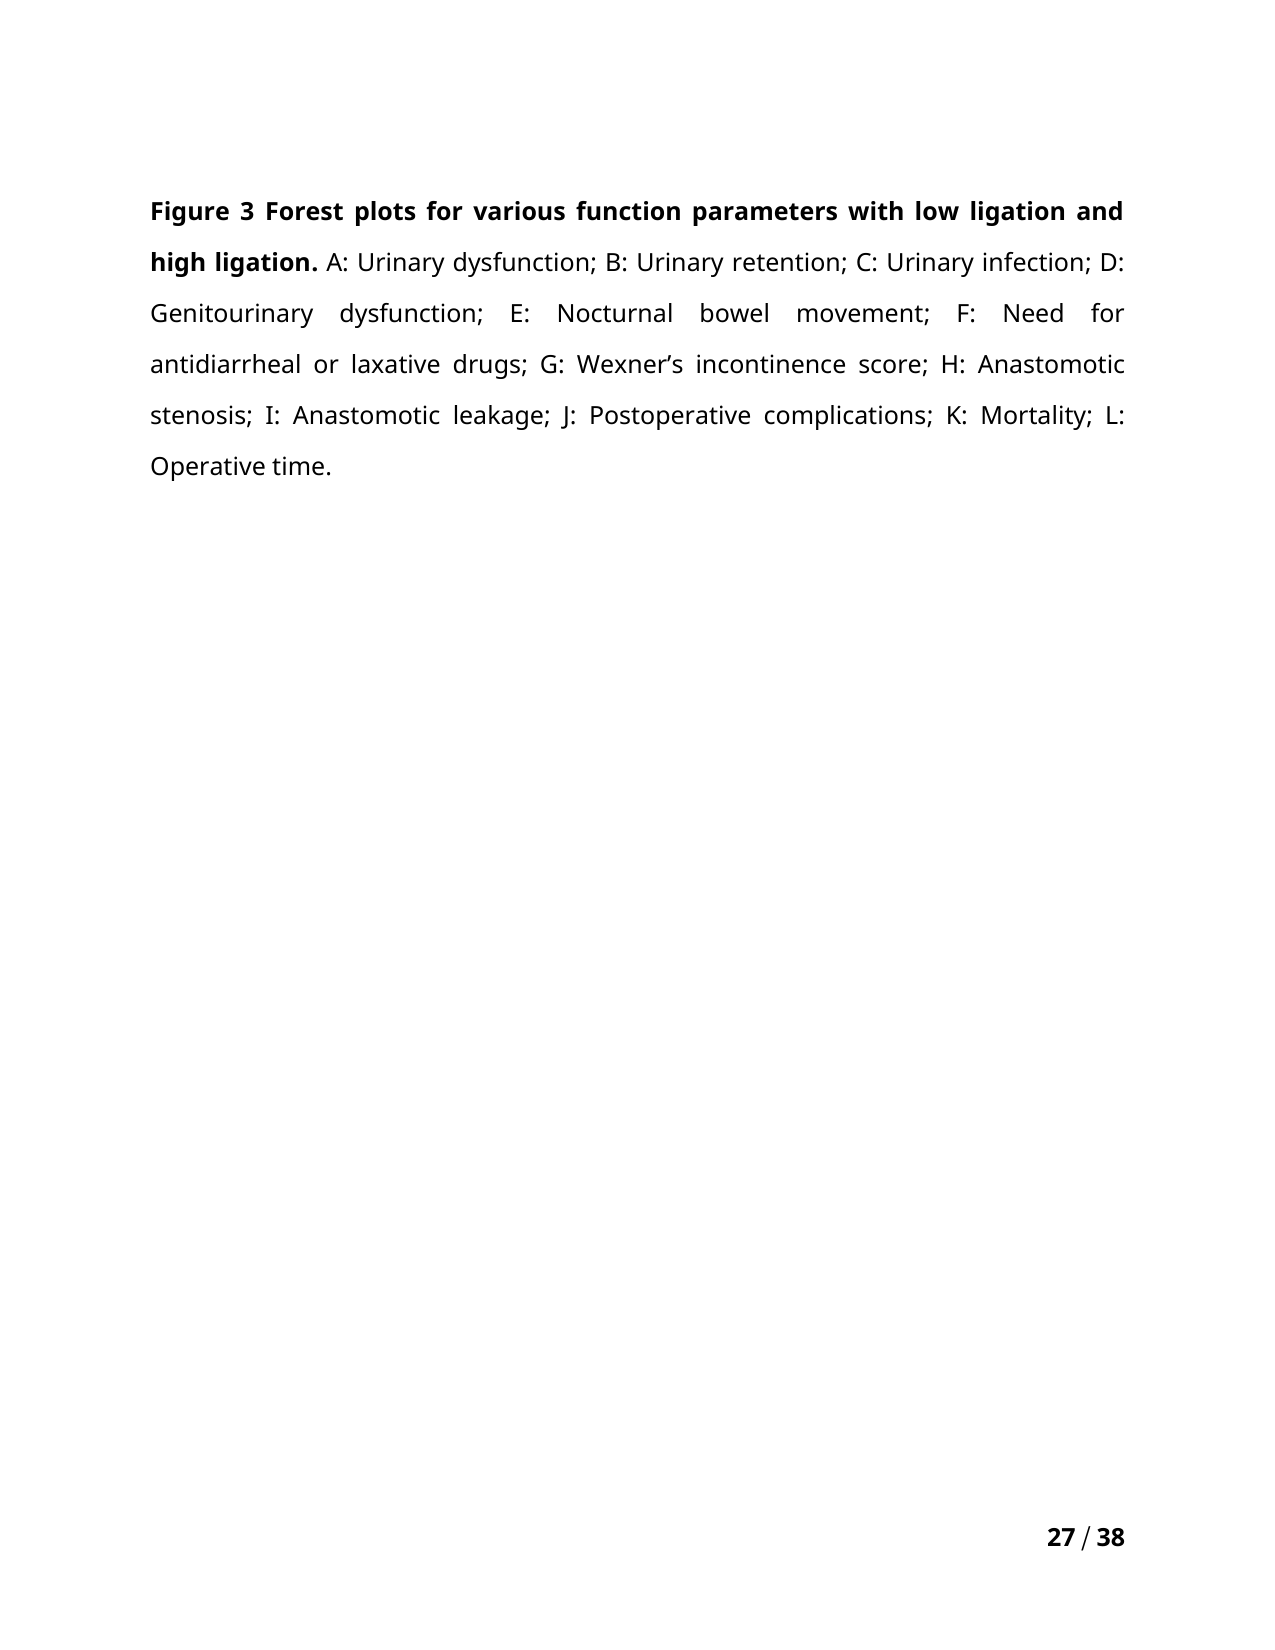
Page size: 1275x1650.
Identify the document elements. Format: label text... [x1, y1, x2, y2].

text Figure 3 Forest plots for various function parameters with low ligation and high ligation. A: urinary dysfunction; B: urinary retention; C: urinary infection; D: genitourinary dysfunction; E: nocturnal bowel movement; F: Need for antidiarrheal or laxative drugs; G: Wexner’s incontinence score; H: anastomotic stenosis; I: anastomotic leakage; J: postoperative complications; K: mortality; L: operative time. [150, 193, 1125, 482]
